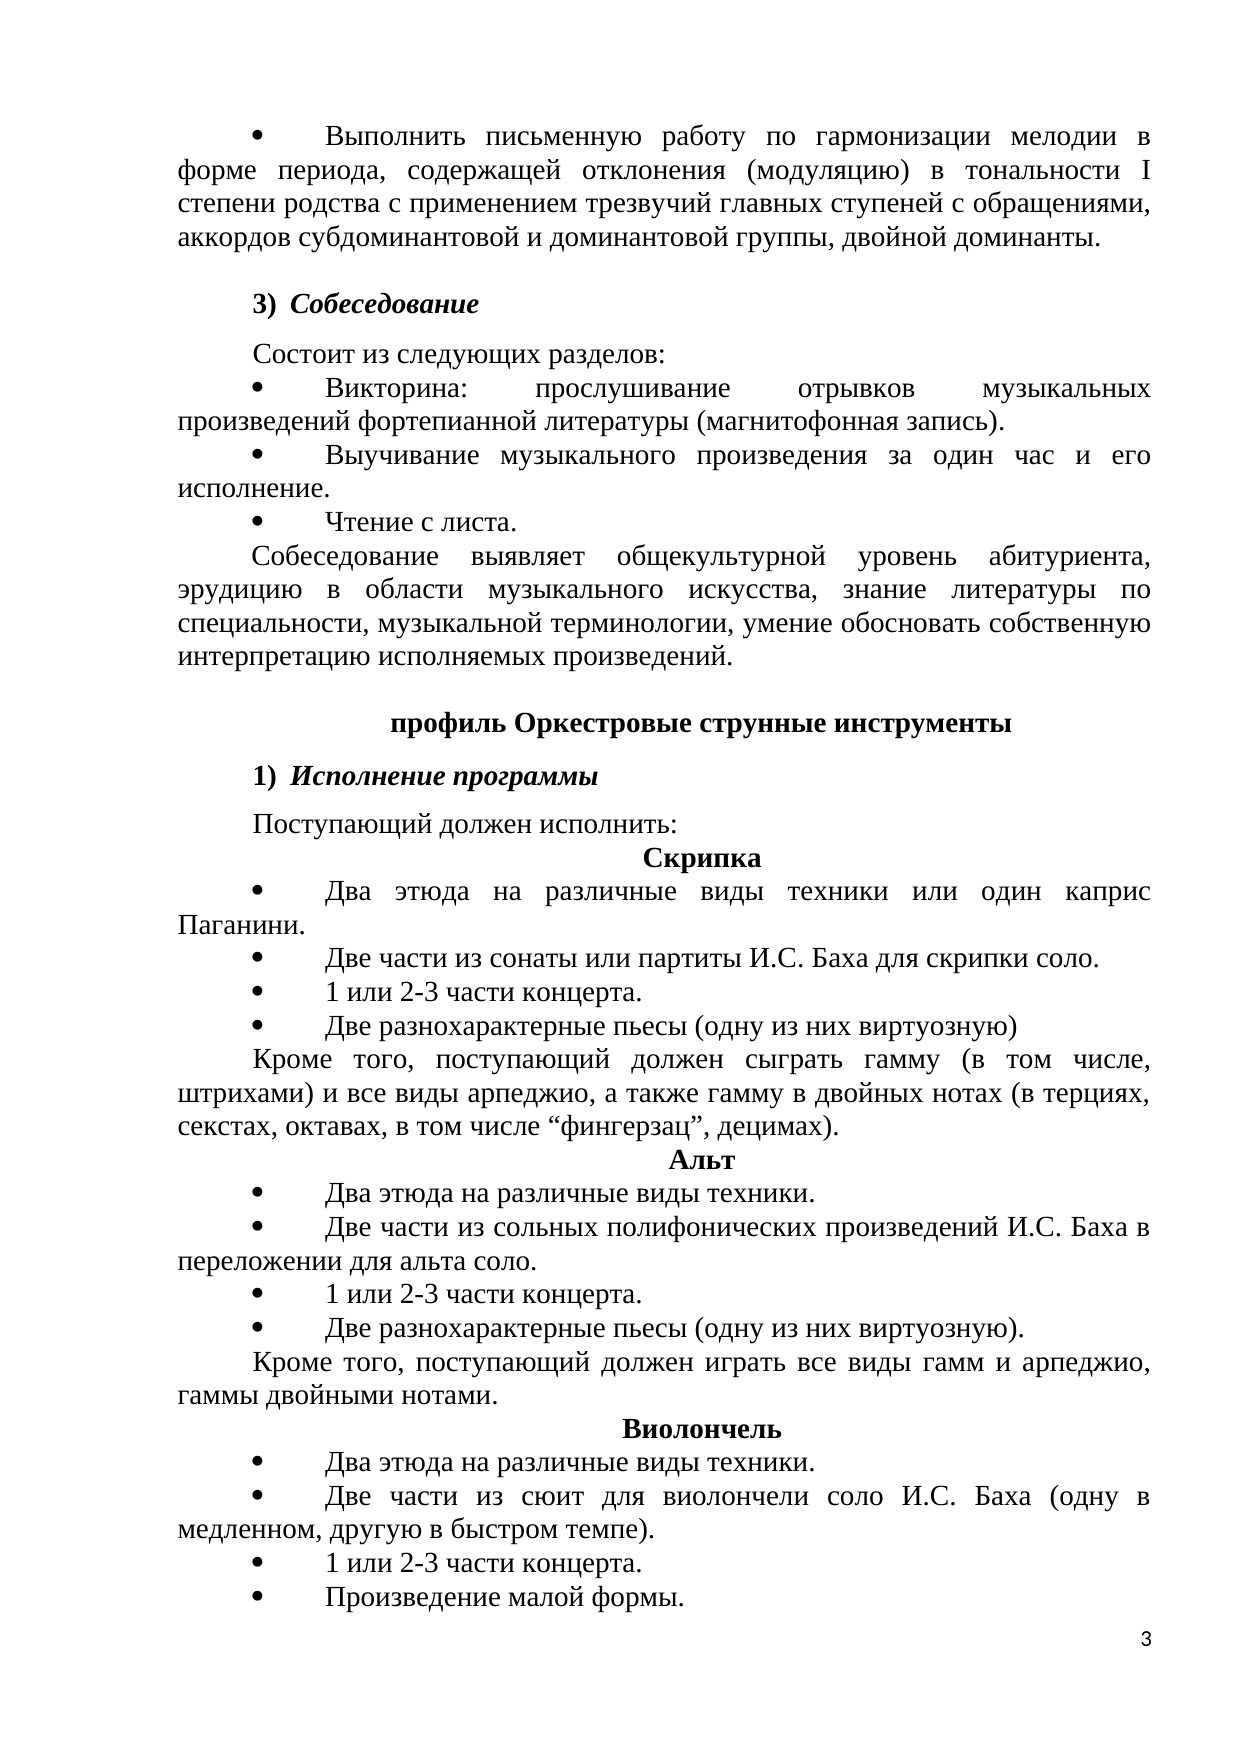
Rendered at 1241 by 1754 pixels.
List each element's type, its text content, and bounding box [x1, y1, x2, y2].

list Два этюда на различные виды техники. [177, 1444, 1152, 1478]
list Викторина: прослушивание отрывков музыкальных произведений фортепианной литературы (магнитофонная запись). [177, 370, 1152, 437]
list Чтение с листа. [177, 504, 1152, 538]
list Две части из сонаты или партиты И.С. Баха для скрипки соло. [177, 940, 1152, 974]
text Альт [177, 1142, 1152, 1176]
text Кроме того, поступающий должен играть все виды гамм и арпеджио, гаммы двойными нотами. [177, 1344, 1152, 1411]
text Собеседование выявляет общекультурной уровень абитуриента, эрудицию в области музыкального искусства, знание литературы по специальности, музыкальной терминологии, умение обосновать собственную интерпретацию исполняемых произведений. [177, 538, 1152, 672]
list Две части из сольных полифонических произведений И.С. Баха в переложении для альта соло. [177, 1209, 1152, 1276]
list Исполнение программы [252, 758, 1152, 792]
list Две части из сюит для виолончели соло И.С. Баха (одну в медленном, другую в быстром темпе). [177, 1478, 1152, 1545]
list 1 или 2-3 части концерта. [177, 1545, 1152, 1579]
list Произведение малой формы. [177, 1579, 1152, 1612]
list 1 или 2-3 части концерта. [177, 974, 1152, 1008]
list 1 или 2-3 части концерта. [177, 1276, 1152, 1310]
list Выучивание музыкального произведения за один час и его исполнение. [177, 437, 1152, 504]
list Два этюда на различные виды техники или один каприс Паганини. [177, 873, 1152, 940]
list Собеседование [252, 286, 1152, 319]
text Виолончель [177, 1411, 1152, 1444]
text профиль Оркестровые струнные инструменты [177, 706, 1152, 739]
text Скрипка [177, 840, 1152, 873]
list Две разнохарактерные пьесы (одну из них виртуозную). [177, 1310, 1152, 1344]
list Выполнить письменную работу по гармонизации мелодии в форме периода, содержащей отклонения (модуляцию) в тональности I степени родства с применением трезвучий главных ступеней с обращениями, аккордов субдоминантовой и доминантовой группы, двойной доминанты. [177, 118, 1152, 252]
text Поступающий должен исполнить: [177, 806, 1152, 840]
text Состоит из следующих разделов: [177, 336, 1152, 370]
list Две разнохарактерные пьесы (одну из них виртуозную) [177, 1008, 1152, 1041]
list Два этюда на различные виды техники. [177, 1176, 1152, 1209]
text Кроме того, поступающий должен сыграть гамму (в том числе, штрихами) и все виды арпеджио, а также гамму в двойных нотах (в терциях, секстах, октавах, в том числе “фингерзац”, децимах). [177, 1041, 1152, 1142]
